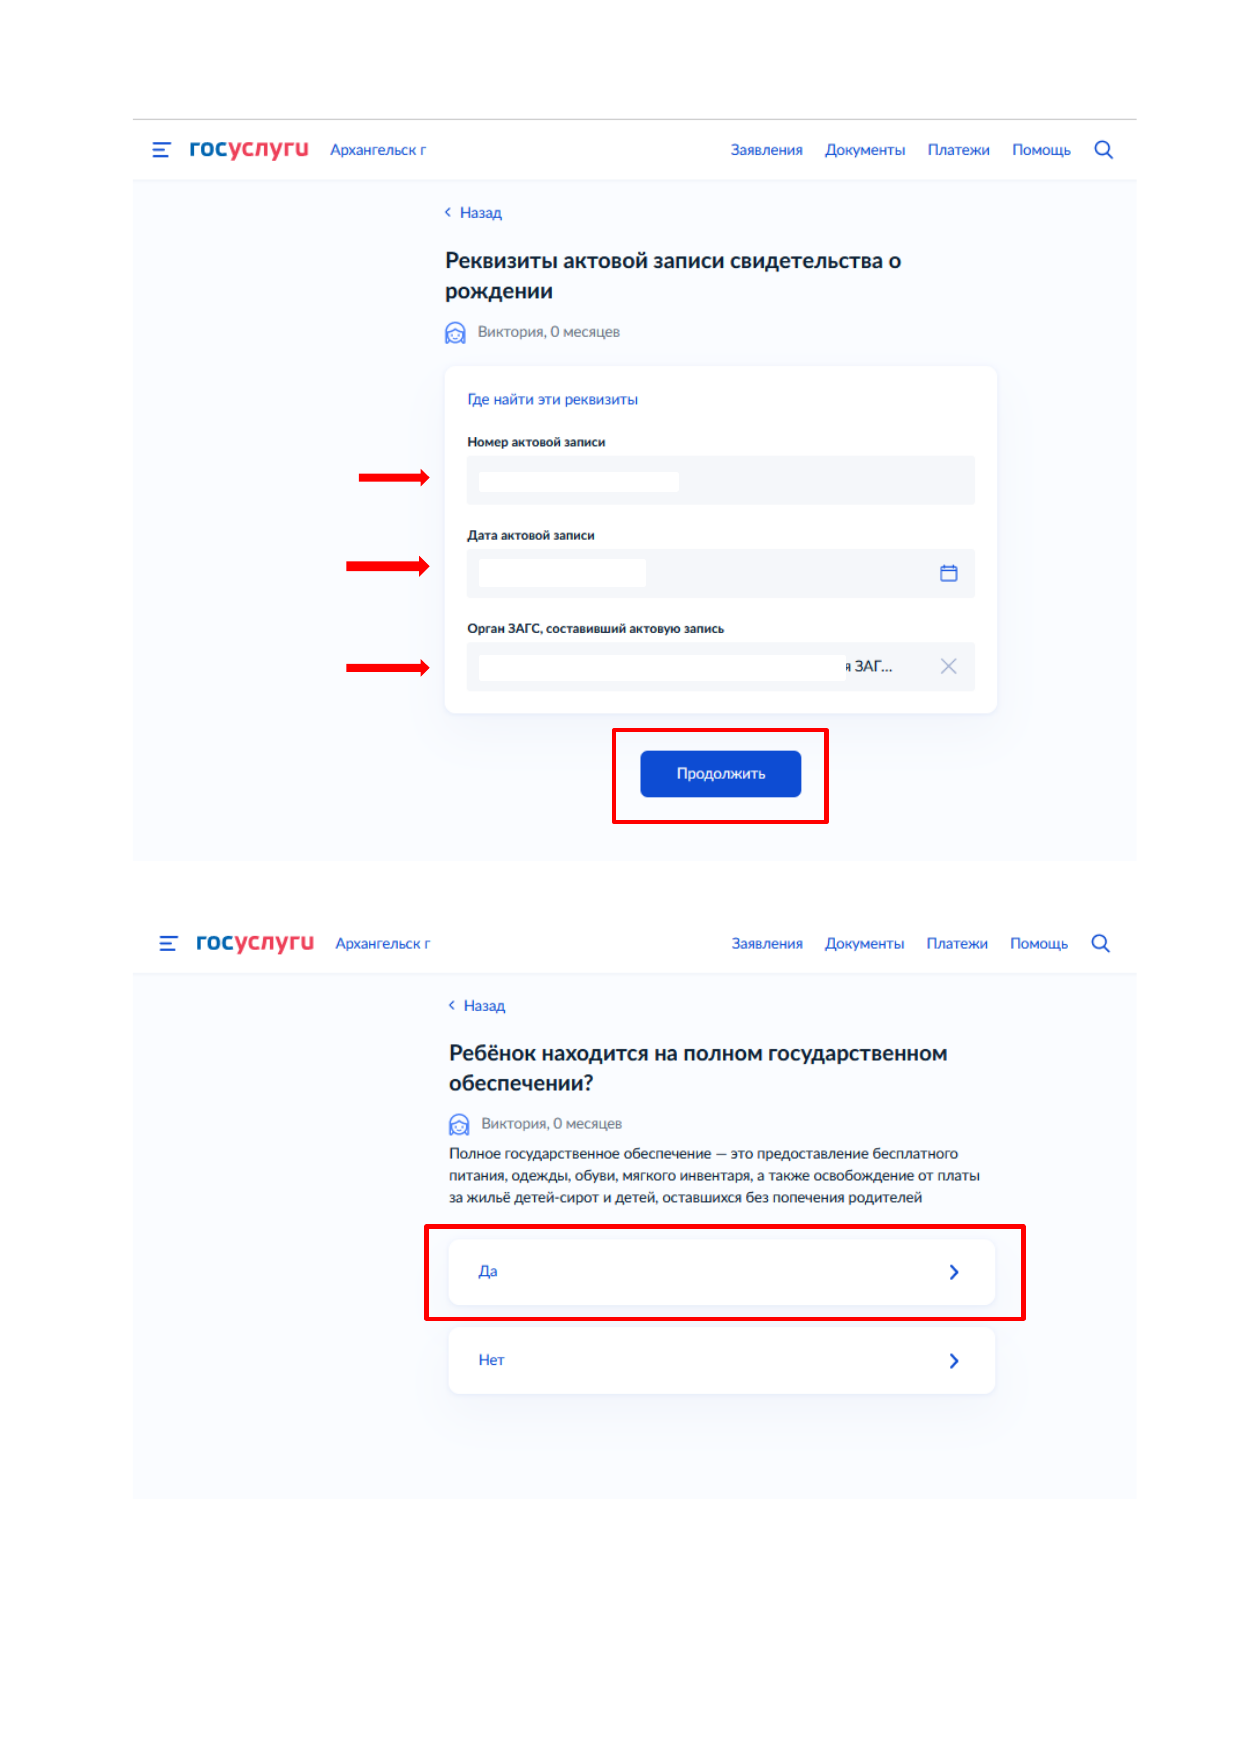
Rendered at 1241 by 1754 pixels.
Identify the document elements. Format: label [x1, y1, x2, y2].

picture [132, 118, 1137, 861]
picture [132, 916, 1137, 1499]
